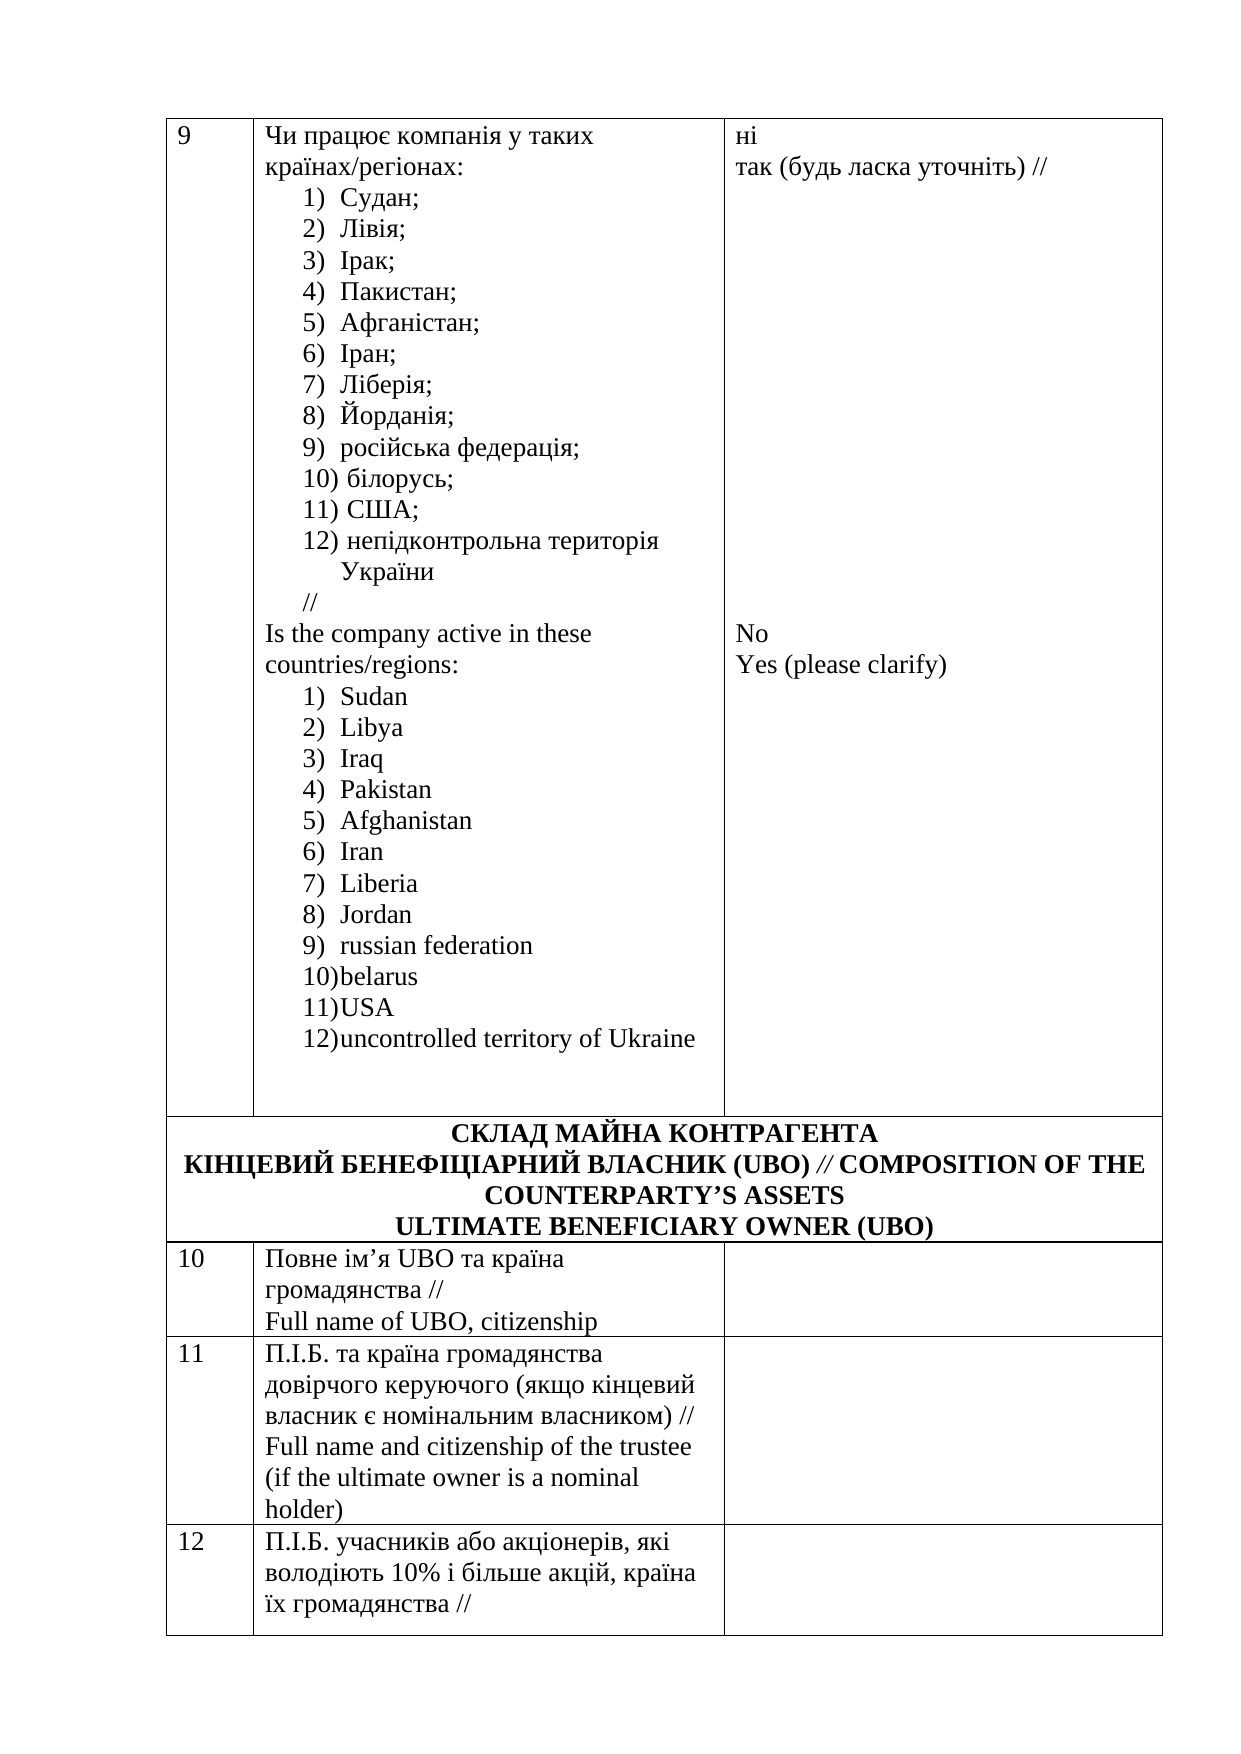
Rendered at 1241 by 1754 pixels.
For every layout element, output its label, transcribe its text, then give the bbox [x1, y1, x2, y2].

table_cell 9 [167, 119, 253, 1116]
table_cell Чи працює компанія у таких країнах/регіонах: Судан; Лівія; Ірак; Пакистан; Афганістан; Іран; Ліберія; Йорданія; російська федерація; білорусь; США; непідконтрольна територія України // Is the company active in these countries/regions: Sudan Libya Iraq Pakistan Afghanistan Iran Liberia Jordan russian federation belarus USA uncontrolled territory of Ukraine [254, 119, 724, 1116]
table_cell Повне ім’я UBO та країна громадянства // Full name of UBO, citizenship [254, 1243, 724, 1336]
table_cell 12 [167, 1525, 253, 1635]
table_cell [725, 1337, 1162, 1524]
table_cell [725, 1243, 1162, 1336]
table_cell СКЛАД МАЙНА КОНТРАГЕНТА КІНЦЕВИЙ БЕНЕФІЦІАРНИЙ ВЛАСНИК (UBO) // COMPOSITION OF THE COUNTERPARTY’S ASSETS ULTIMATE BENEFICIARY OWNER (UBO) [167, 1117, 1162, 1241]
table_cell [725, 119, 1162, 1116]
table_cell П.І.Б. та країна громадянства довірчого керуючого (якщо кінцевий власник є номінальним власником) // Full name and citizenship of the trustee (if the ultimate owner is a nominal holder) [254, 1337, 724, 1524]
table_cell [254, 1525, 724, 1635]
table_cell 10 [167, 1243, 253, 1336]
table_cell 11 [167, 1337, 253, 1524]
table_cell [725, 1525, 1162, 1635]
